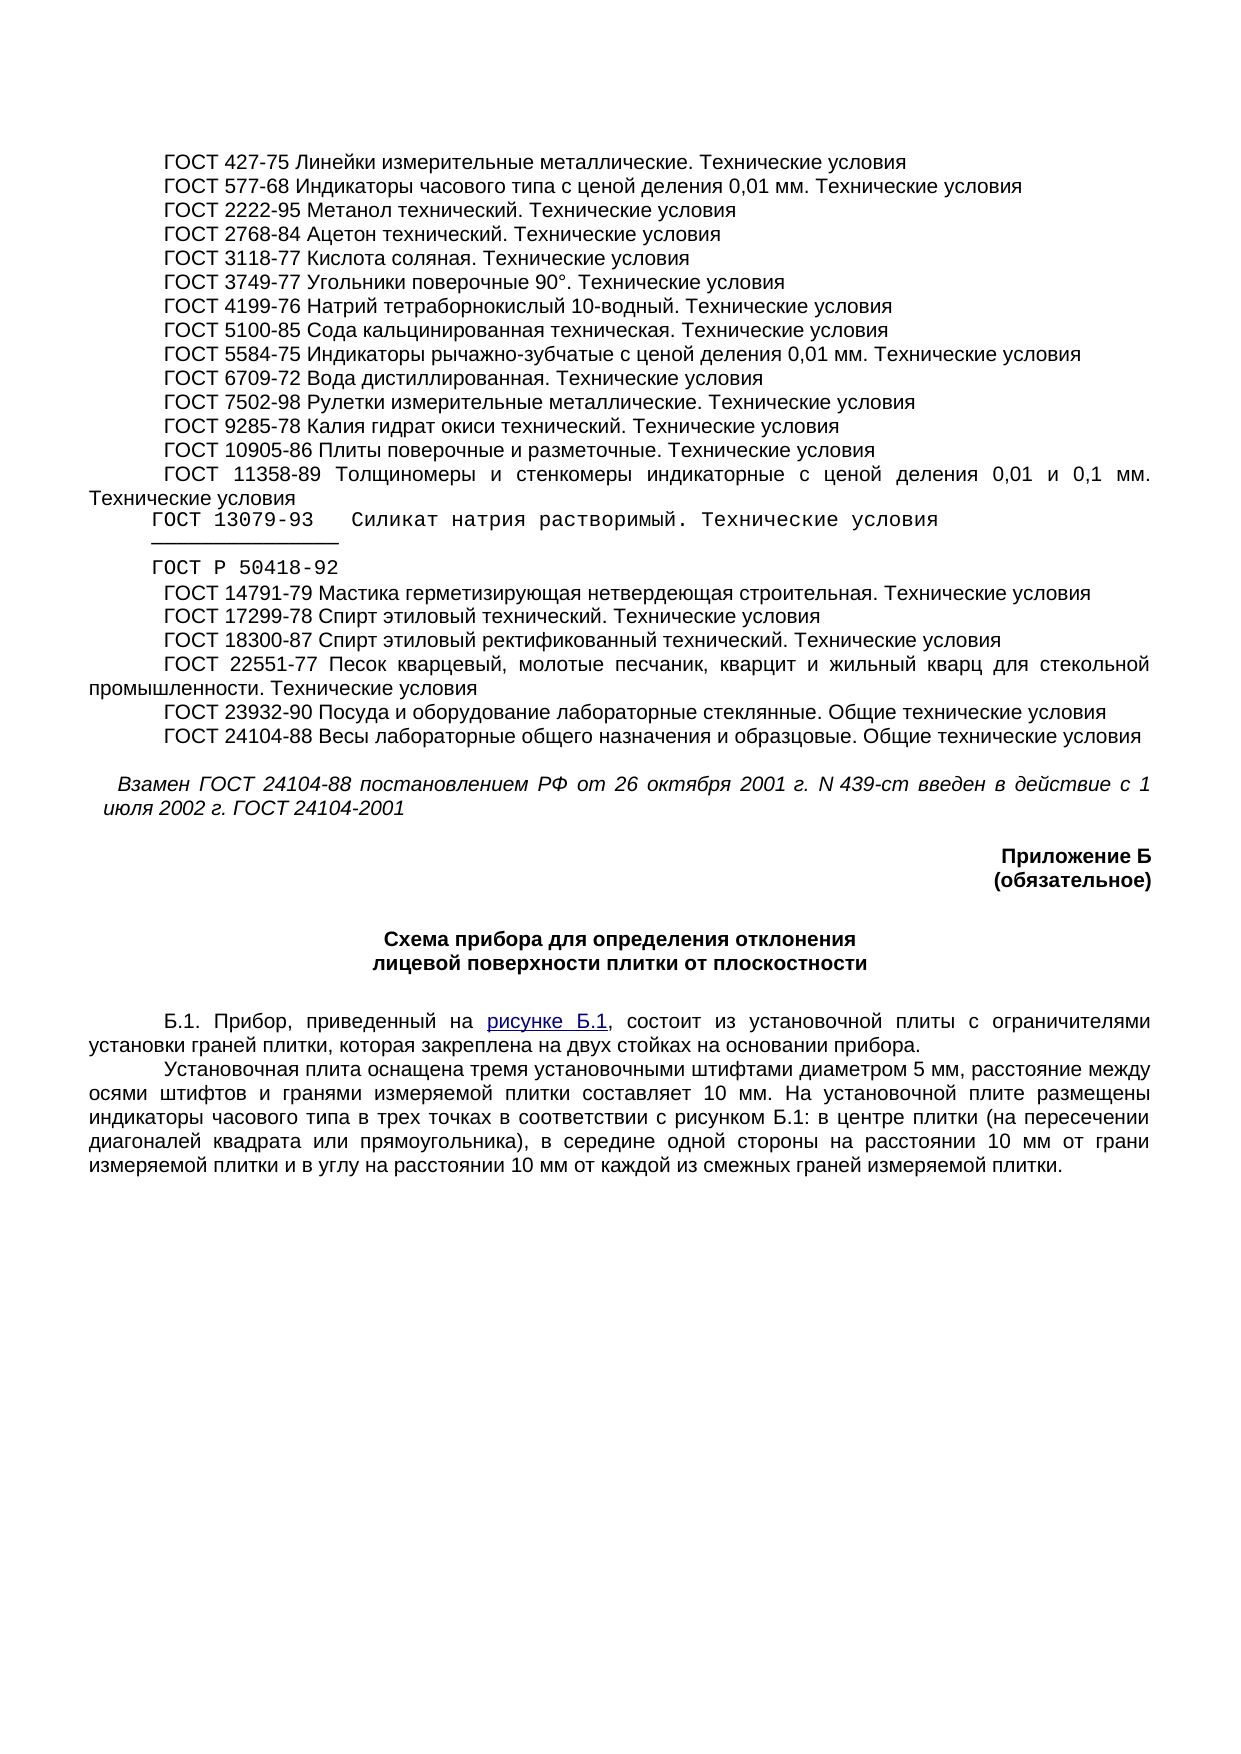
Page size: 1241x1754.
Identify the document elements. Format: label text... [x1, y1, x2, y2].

text ГОСТ 22551-77 Песок кварцевый, молотые песчаник, кварцит и жильный кварц для стекольной промышленности. Технические условия [88, 652, 1152, 700]
text ГОСТ 24104-88 Весы лабораторные общего назначения и образцовые. Общие технические условия [88, 724, 1152, 748]
text ГОСТ 17299-78 Спирт этиловый технический. Технические условия [88, 604, 1152, 628]
text ГОСТ 13079-93 Силикат натрия растворимый. Технические условия [88, 509, 1152, 533]
text ГОСТ 10905-86 Плиты поверочные и разметочные. Технические условия [88, 437, 1152, 461]
text ГОСТ 7502-98 Рулетки измерительные металлические. Технические условия [88, 389, 1152, 413]
text Установочная плита оснащена тремя установочными штифтами диаметром 5 мм, расстояние между осями штифтов и гранями измеряемой плитки составляет 10 мм. На установочной плите размещены индикаторы часового типа в трех точках в соответствии с рисунком Б.1: в центре плитки (на пересечении диагоналей квадрата или прямоугольника), в середине одной стороны на расстоянии 10 мм от грани измеряемой плитки и в углу на расстоянии 10 мм от каждой из смежных граней измеряемой плитки. [88, 1057, 1152, 1177]
text ГОСТ 3749-77 Угольники поверочные 90°. Технические условия [88, 270, 1152, 294]
text ГОСТ 577-68 Индикаторы часового типа с ценой деления 0,01 мм. Технические условия [88, 174, 1152, 198]
text ГОСТ 4199-76 Натрий тетраборнокислый 10-водный. Технические условия [88, 294, 1152, 318]
text ГОСТ 2222-95 Метанол технический. Технические условия [88, 198, 1152, 222]
text Б.1. Прибор, приведенный на рисунке Б.1, состоит из установочной плиты с ограничителями установки граней плитки, которая закреплена на двух стойках на основании прибора. [88, 1009, 1152, 1057]
text ГОСТ 9285-78 Калия гидрат окиси технический. Технические условия [88, 413, 1152, 437]
text Взамен ГОСТ 24104-88 постановлением РФ от 26 октября 2001 г. N 439-ст введен в действие с 1 июля 2002 г. ГОСТ 24104-2001 [103, 772, 1152, 819]
text ГОСТ 14791-79 Мастика герметизирующая нетвердеющая строительная. Технические условия [88, 580, 1152, 604]
text ГОСТ 3118-77 Кислота соляная. Технические условия [88, 246, 1152, 270]
text ГОСТ 23932-90 Посуда и оборудование лабораторные стеклянные. Общие технические условия [88, 700, 1152, 724]
text ─────────────── [88, 533, 1152, 557]
text Приложение Б [88, 843, 1152, 867]
text ГОСТ 6709-72 Вода дистиллированная. Технические условия [88, 366, 1152, 389]
text ГОСТ 5100-85 Сода кальцинированная техническая. Технические условия [88, 318, 1152, 342]
text ГОСТ 2768-84 Ацетон технический. Технические условия [88, 222, 1152, 246]
text (обязательное) [88, 867, 1152, 891]
text ГОСТ 18300-87 Спирт этиловый ректификованный технический. Технические условия [88, 628, 1152, 652]
text ГОСТ Р 50418-92 [88, 557, 1152, 580]
text ГОСТ 11358-89 Толщиномеры и стенкомеры индикаторные с ценой деления 0,01 и 0,1 мм. Технические условия [88, 461, 1152, 509]
text ГОСТ 427-75 Линейки измерительные металлические. Технические условия [88, 150, 1152, 174]
text ГОСТ 5584-75 Индикаторы рычажно-зубчатые с ценой деления 0,01 мм. Технические условия [88, 342, 1152, 366]
list Схема прибора для определения отклонения лицевой поверхности плитки от плоскостности [88, 926, 1152, 974]
